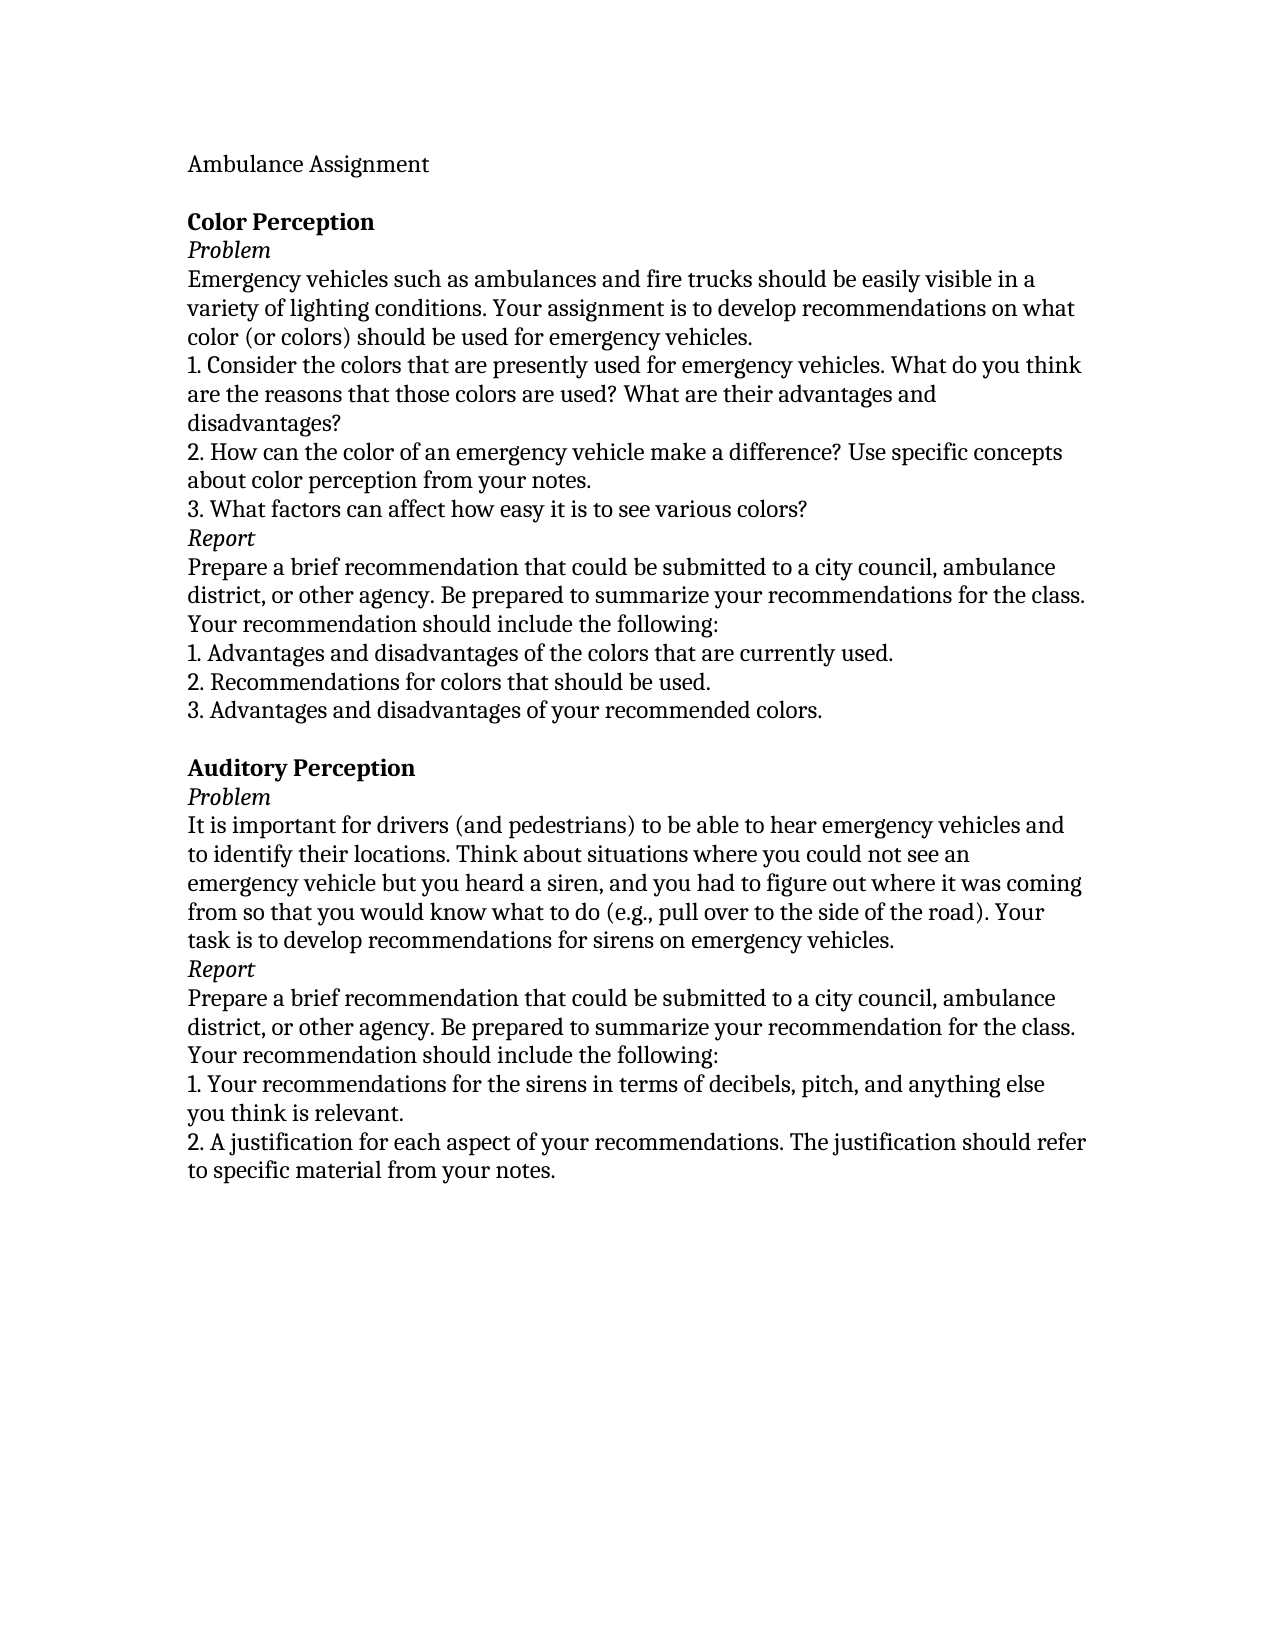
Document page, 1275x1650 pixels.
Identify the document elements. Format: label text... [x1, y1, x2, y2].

text Prepare a brief recommendation that could be submitted to a city council, ambulance district, or other agency. Be prepared to summarize your recommendation for the class. Your recommendation should include the following: [187, 984, 1087, 1070]
text Report [187, 955, 1087, 984]
text Prepare a brief recommendation that could be submitted to a city council, ambulance district, or other agency. Be prepared to summarize your recommendations for the class. Your recommendation should include the following: [187, 552, 1087, 639]
text Problem [187, 236, 1087, 265]
text Auditory Perception [187, 754, 1087, 782]
text 3. What factors can affect how easy it is to see various colors? [187, 495, 1087, 524]
text Problem [187, 782, 1087, 811]
text Emergency vehicles such as ambulances and fire trucks should be easily visible in a variety of lighting conditions. Your assignment is to develop recommendations on what color (or colors) should be used for emergency vehicles. [187, 265, 1087, 351]
text 1. Consider the colors that are presently used for emergency vehicles. What do you think are the reasons that those colors are used? What are their advantages and disadvantages? [187, 351, 1087, 437]
text It is important for drivers (and pedestrians) to be able to hear emergency vehicles and to identify their locations. Think about situations where you could not see an emergency vehicle but you heard a siren, and you had to figure out where it was coming from so that you would know what to do (e.g., pull over to the side of the road). Your task is to develop recommendations for sirens on emergency vehicles. [187, 811, 1087, 955]
text Color Perception [187, 207, 1087, 236]
text 2. How can the color of an emergency vehicle make a difference? Use specific concepts about color perception from your notes. [187, 437, 1087, 495]
text 3. Advantages and disadvantages of your recommended colors. [187, 696, 1087, 725]
text Ambulance Assignment [187, 150, 1087, 179]
text 2. Recommendations for colors that should be used. [187, 667, 1087, 696]
text Report [187, 524, 1087, 552]
text 1. Your recommendations for the sirens in terms of decibels, pitch, and anything else you think is relevant. [187, 1070, 1087, 1127]
text 1. Advantages and disadvantages of the colors that are currently used. [187, 639, 1087, 667]
text 2. A justification for each aspect of your recommendations. The justification should refer to specific material from your notes. [187, 1127, 1087, 1185]
